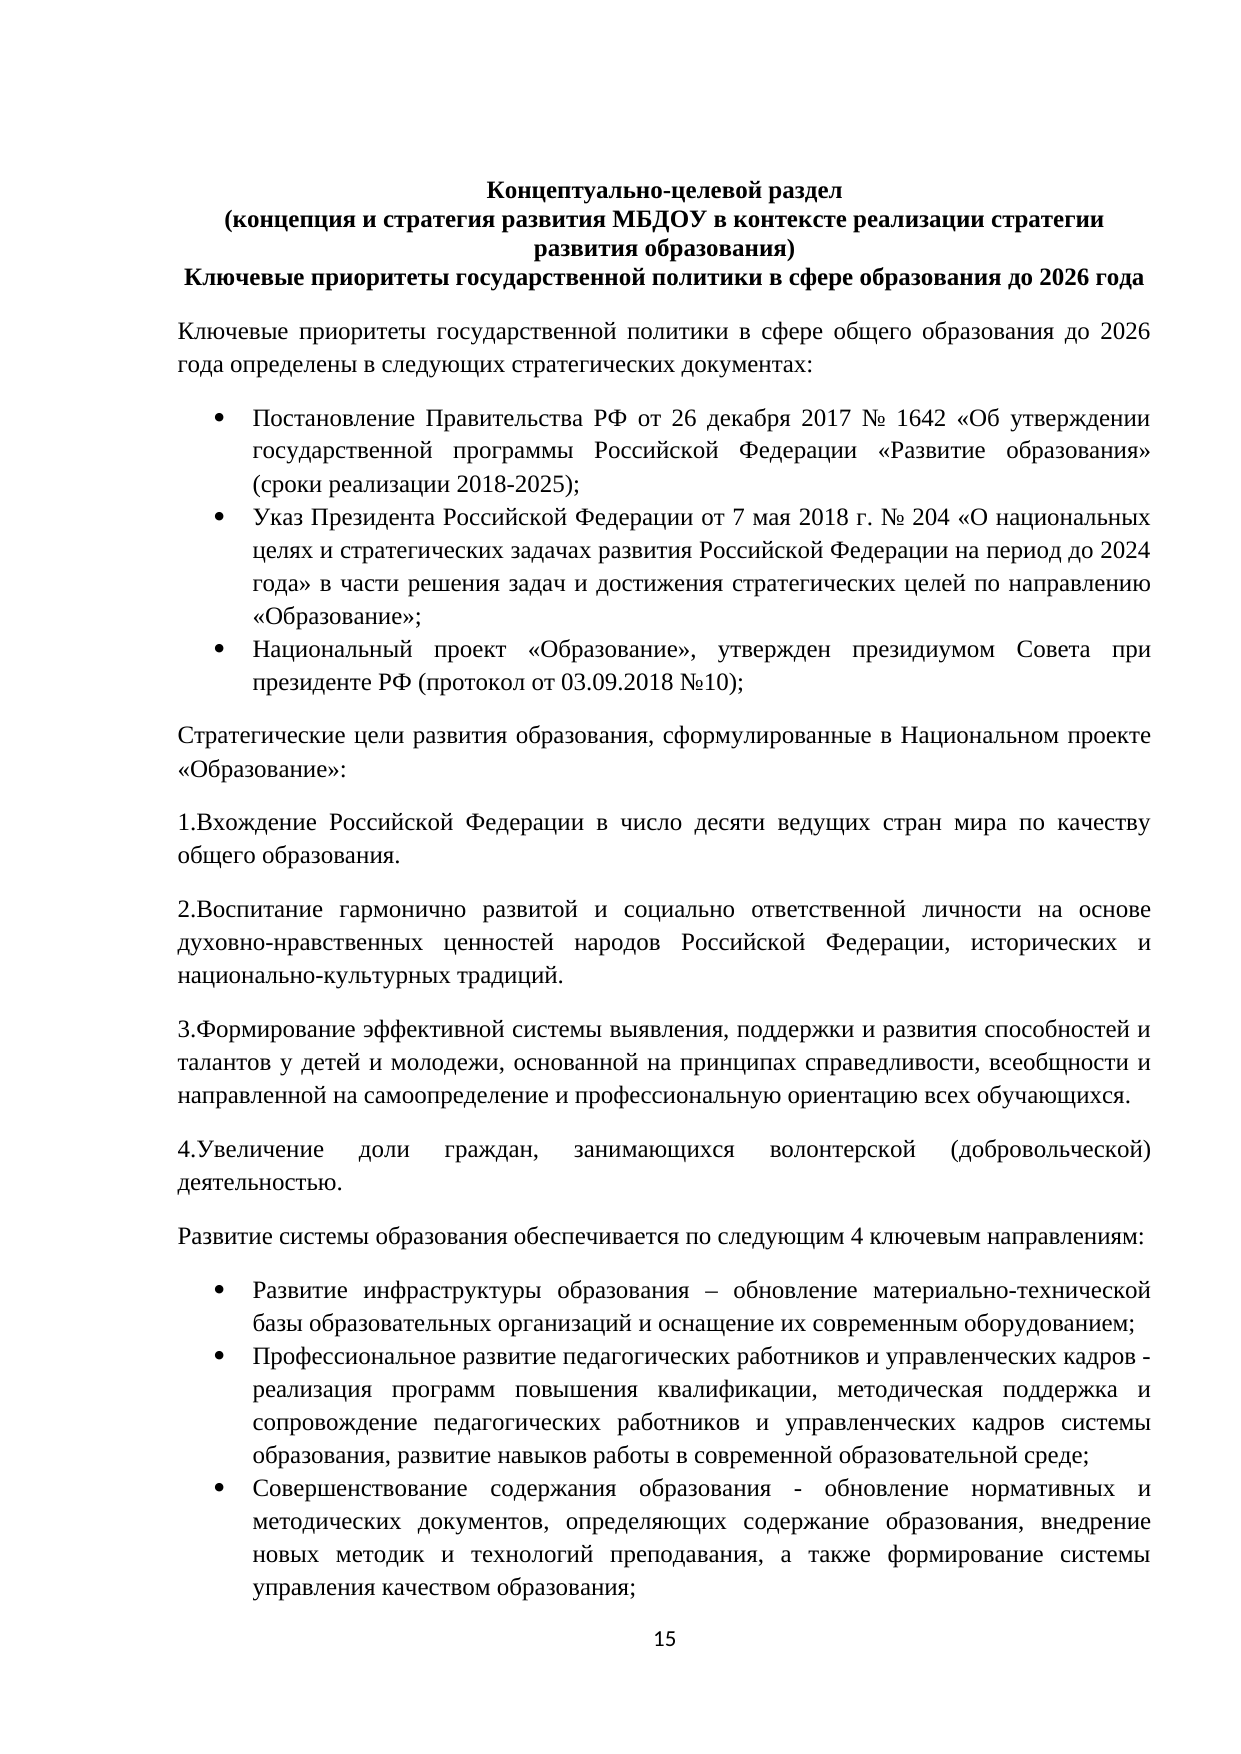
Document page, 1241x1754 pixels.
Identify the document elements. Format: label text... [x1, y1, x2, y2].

text 3.Формирование эффективной системы выявления, поддержки и развития способностей и талантов у детей и молодежи, основанной на принципах справедливости, всеобщности и направленной на самоопределение и профессиональную ориентацию всех обучающихся. [177, 1014, 1152, 1109]
list Развитие инфраструктуры образования – обновление материально-технической базы образовательных организаций и оснащение их современным оборудованием; [215, 1275, 1152, 1337]
text 2.Воспитание гармонично развитой и социально ответственной личности на основе духовно-нравственных ценностей народов Российской Федерации, исторических и национально-культурных традиций. [177, 894, 1152, 989]
text Развитие системы образования обеспечивается по следующим 4 ключевым направлениям: [177, 1221, 1152, 1250]
text 1.Вхождение Российской Федерации в число десяти ведущих стран мира по качеству общего образования. [177, 807, 1152, 869]
text Ключевые приоритеты государственной политики в сфере образования до 2026 года [177, 262, 1152, 291]
text Ключевые приоритеты государственной политики в сфере общего образования до 2026 года определены в следующих стратегических документах: [177, 316, 1152, 377]
text Концептуально-целевой раздел [177, 176, 1152, 204]
text 4.Увеличение доли граждан, занимающихся волонтерской (добровольческой) деятельностью. [177, 1134, 1152, 1196]
list Профессиональное развитие педагогических работников и управленческих кадров - реализация программ повышения квалификации, методическая поддержка и сопровождение педагогических работников и управленческих кадров системы образования, развитие навыков работы в современной образовательной среде; [215, 1341, 1152, 1469]
text (концепция и стратегия развития МБДОУ в контексте реализации стратегии развития образования) [177, 204, 1152, 262]
list Указ Президента Российской Федерации от 7 мая 2018 г. № 204 «О национальных целях и стратегических задачах развития Российской Федерации на период до 2024 года» в части решения задач и достижения стратегических целей по направлению «Образование»; [215, 502, 1152, 629]
list Постановление Правительства РФ от 26 декабря 2017 № 1642 «Об утверждении государственной программы Российской Федерации «Развитие образования» (сроки реализации 2018-2025); [215, 403, 1152, 497]
list Совершенствование содержания образования - обновление нормативных и методических документов, определяющих содержание образования, внедрение новых методик и технологий преподавания, а также формирование системы управления качеством образования; [215, 1473, 1152, 1601]
list Национальный проект «Образование», утвержден президиумом Совета при президенте РФ (протокол от 03.09.2018 №10); [215, 634, 1152, 696]
text Стратегические цели развития образования, сформулированные в Национальном проекте «Образование»: [177, 721, 1152, 782]
